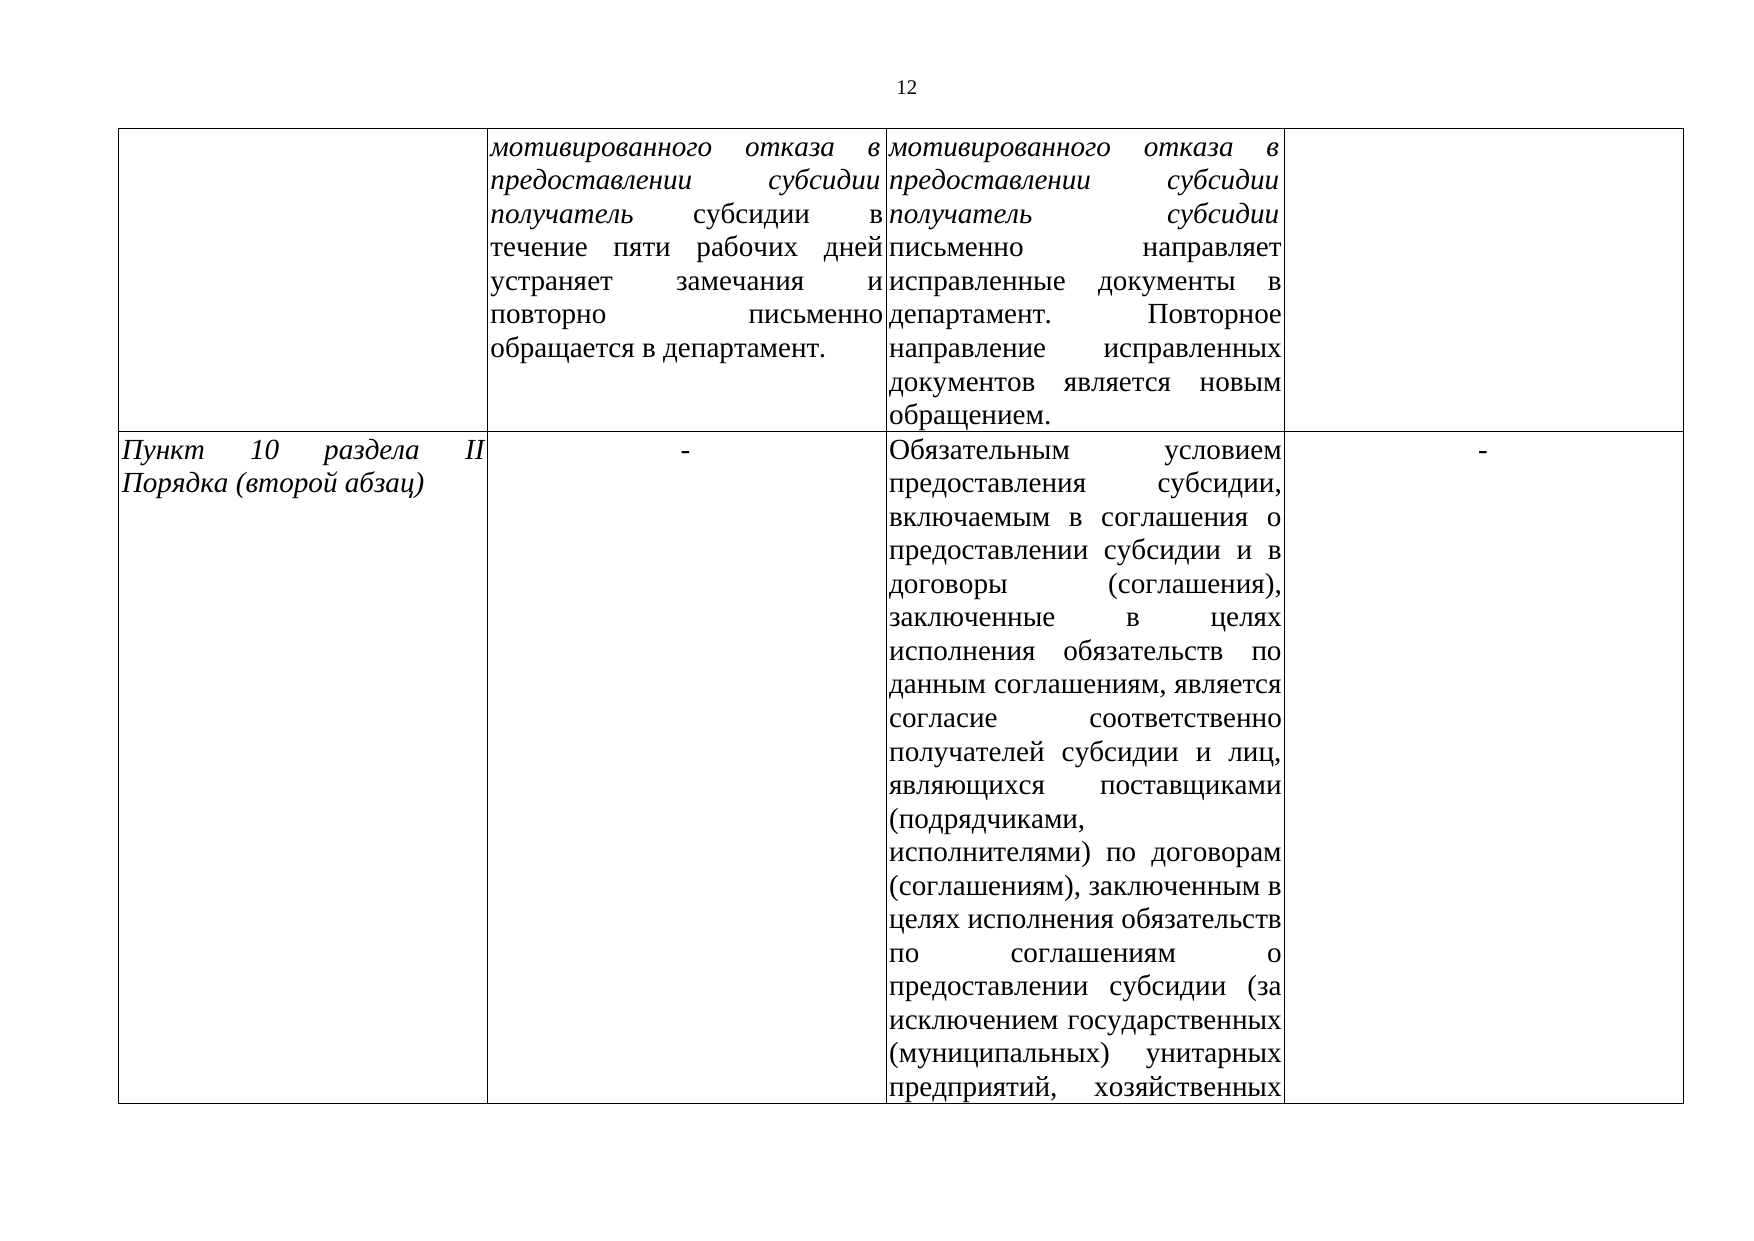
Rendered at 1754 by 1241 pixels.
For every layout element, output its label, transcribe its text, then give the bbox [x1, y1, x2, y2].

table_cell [488, 129, 886, 431]
table_cell - [1285, 129, 1683, 431]
table_cell - [488, 432, 886, 1103]
table_cell - [1285, 432, 1683, 1103]
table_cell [887, 129, 1284, 431]
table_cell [887, 432, 1284, 1103]
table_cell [119, 432, 487, 1103]
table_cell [119, 129, 487, 431]
